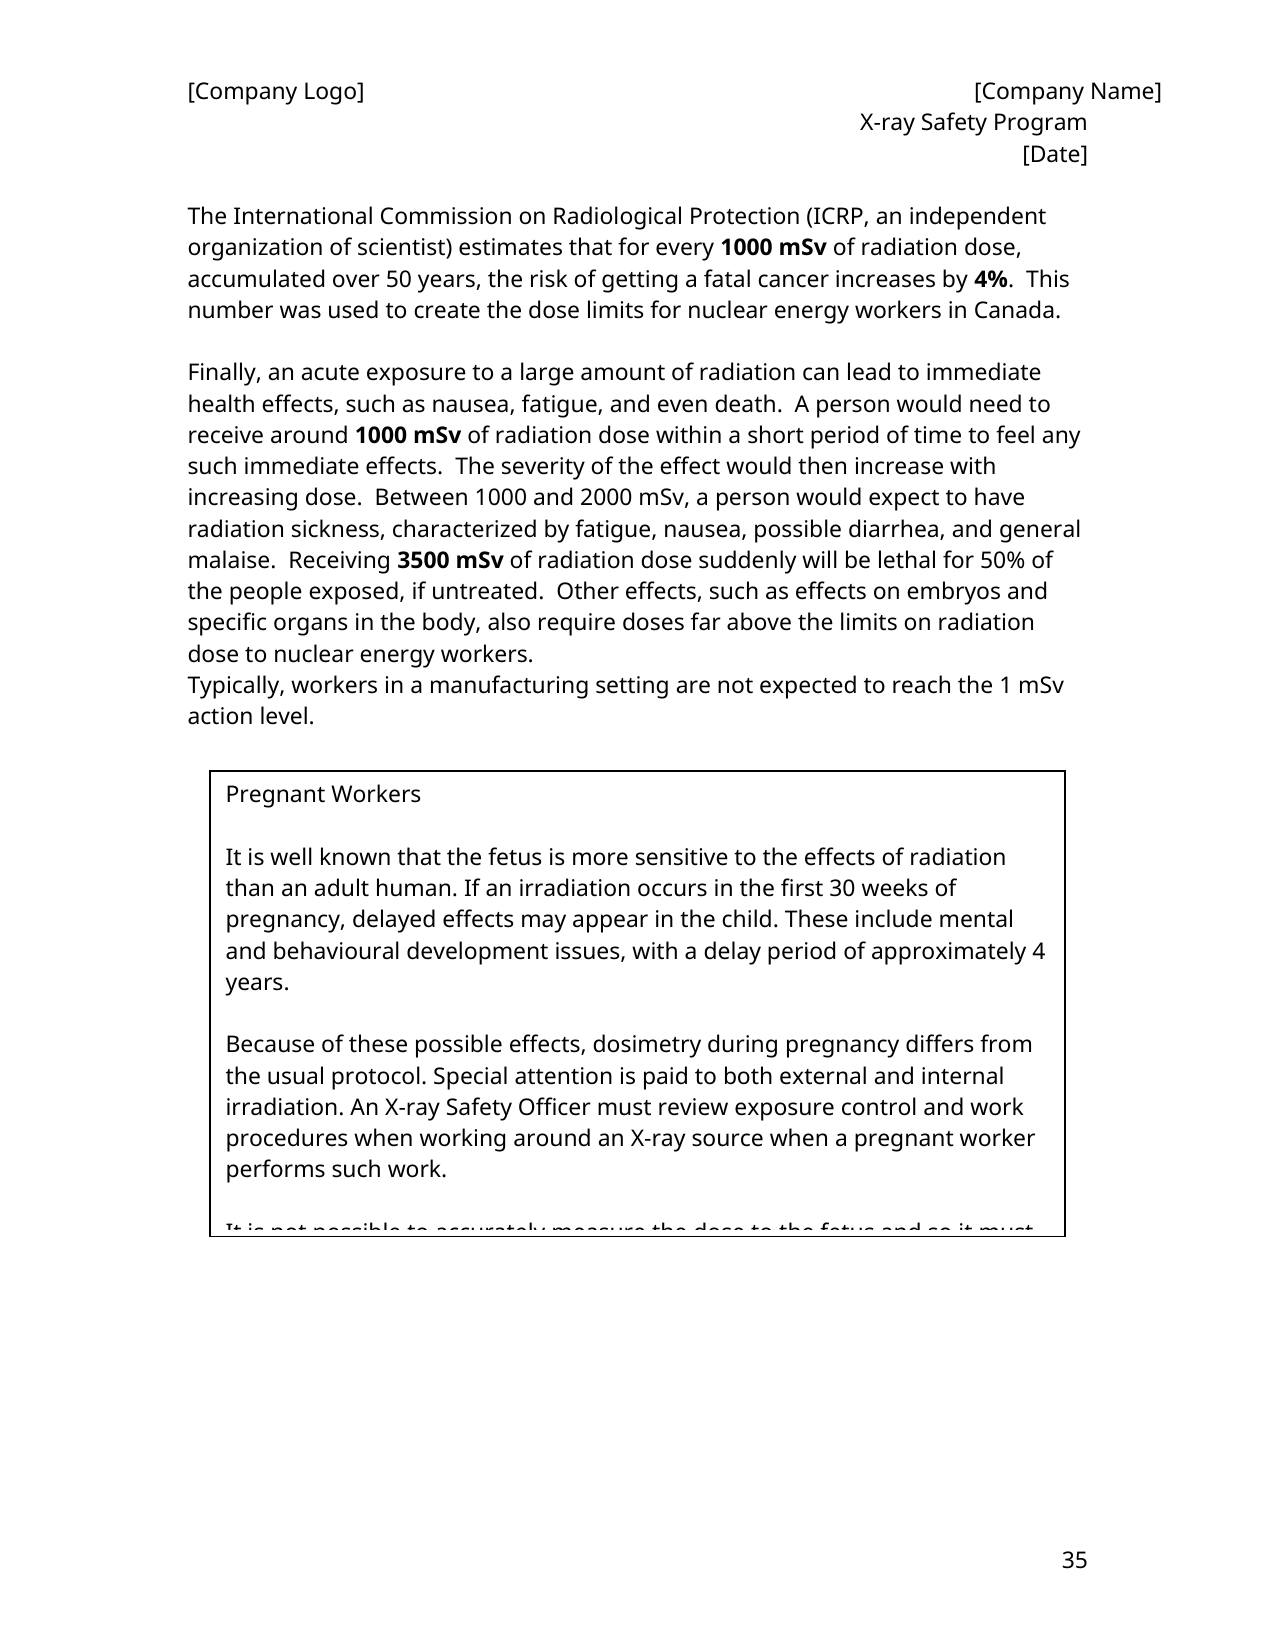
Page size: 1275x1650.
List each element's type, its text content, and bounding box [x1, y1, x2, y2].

text The International Commission on Radiological Protection (ICRP, an independent organization of scientist) estimates that for every 1000 mSv of radiation dose, accumulated over 50 years, the risk of getting a fatal cancer increases by 4%. This number was used to create the dose limits for nuclear energy workers in Canada. [187, 200, 1088, 325]
text Finally, an acute exposure to a large amount of radiation can lead to immediate health effects, such as nausea, fatigue, and even death. A person would need to receive around 1000 mSv of radiation dose within a short period of time to feel any such immediate effects. The severity of the effect would then increase with increasing dose. Between 1000 and 2000 mSv, a person would expect to have radiation sickness, characterized by fatigue, nausea, possible diarrhea, and general malaise. Receiving 3500 mSv of radiation dose suddenly will be lethal for 50% of the people exposed, if untreated. Other effects, such as effects on embryos and specific organs in the body, also require doses far above the limits on radiation dose to nuclear energy workers. [187, 356, 1088, 669]
text Typically, workers in a manufacturing setting are not expected to reach the 1 mSv action level. [187, 669, 1088, 731]
